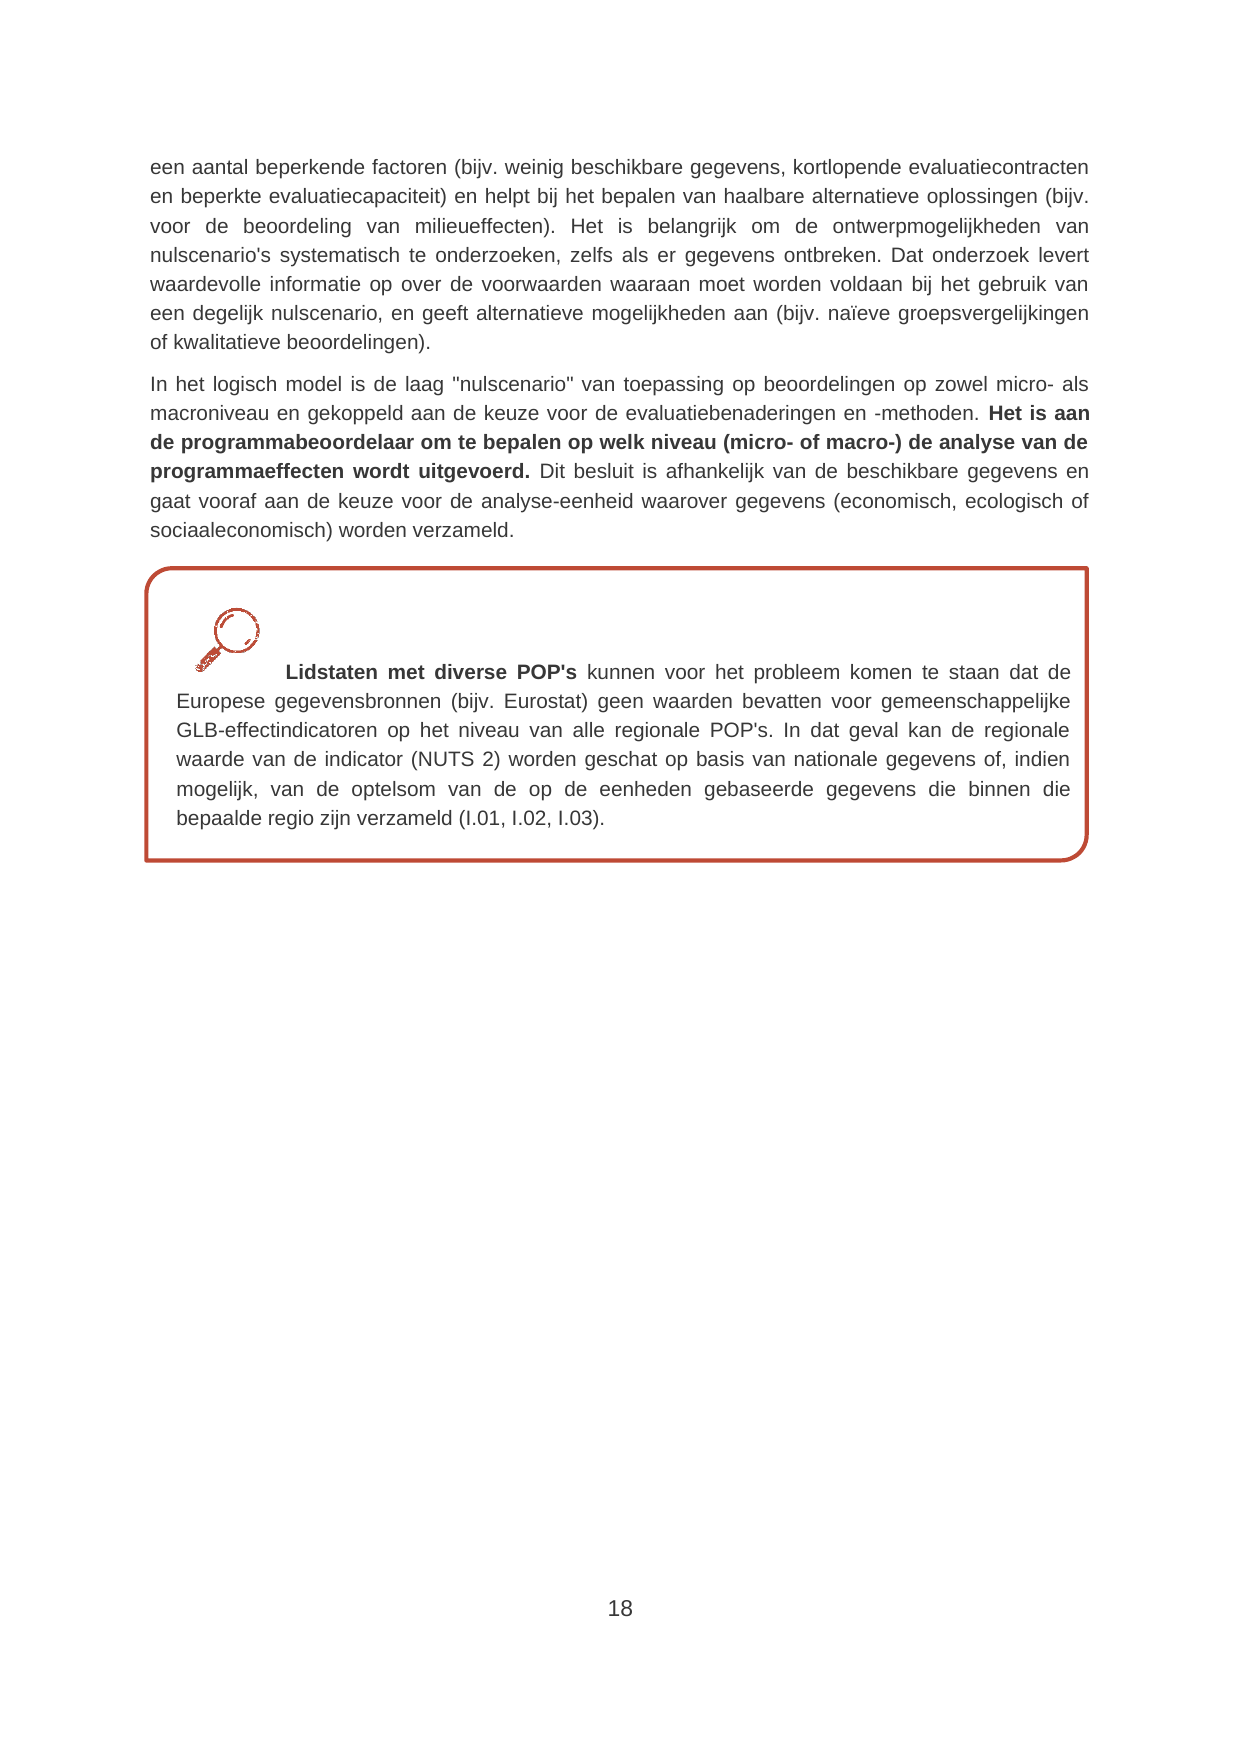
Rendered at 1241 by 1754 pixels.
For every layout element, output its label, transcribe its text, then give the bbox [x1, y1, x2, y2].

picture [176, 599, 286, 680]
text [150, 150, 1090, 354]
text In het logisch model is de laag "nulscenario" van toepassing op beoordelingen op zowel micro- als macroniveau en gekoppeld aan de keuze voor de evaluatiebenaderingen en -methoden. Het is aan de programmabeoordelaar om te bepalen op welk niveau (micro- of macro-) de analyse van de programmaeffecten wordt uitgevoerd. Dit besluit is afhankelijk van de beschikbare gegevens en gaat vooraf aan de keuze voor de analyse-eenheid waarover gegevens (economisch, ecologisch of sociaaleconomisch) worden verzameld. [150, 367, 1090, 542]
